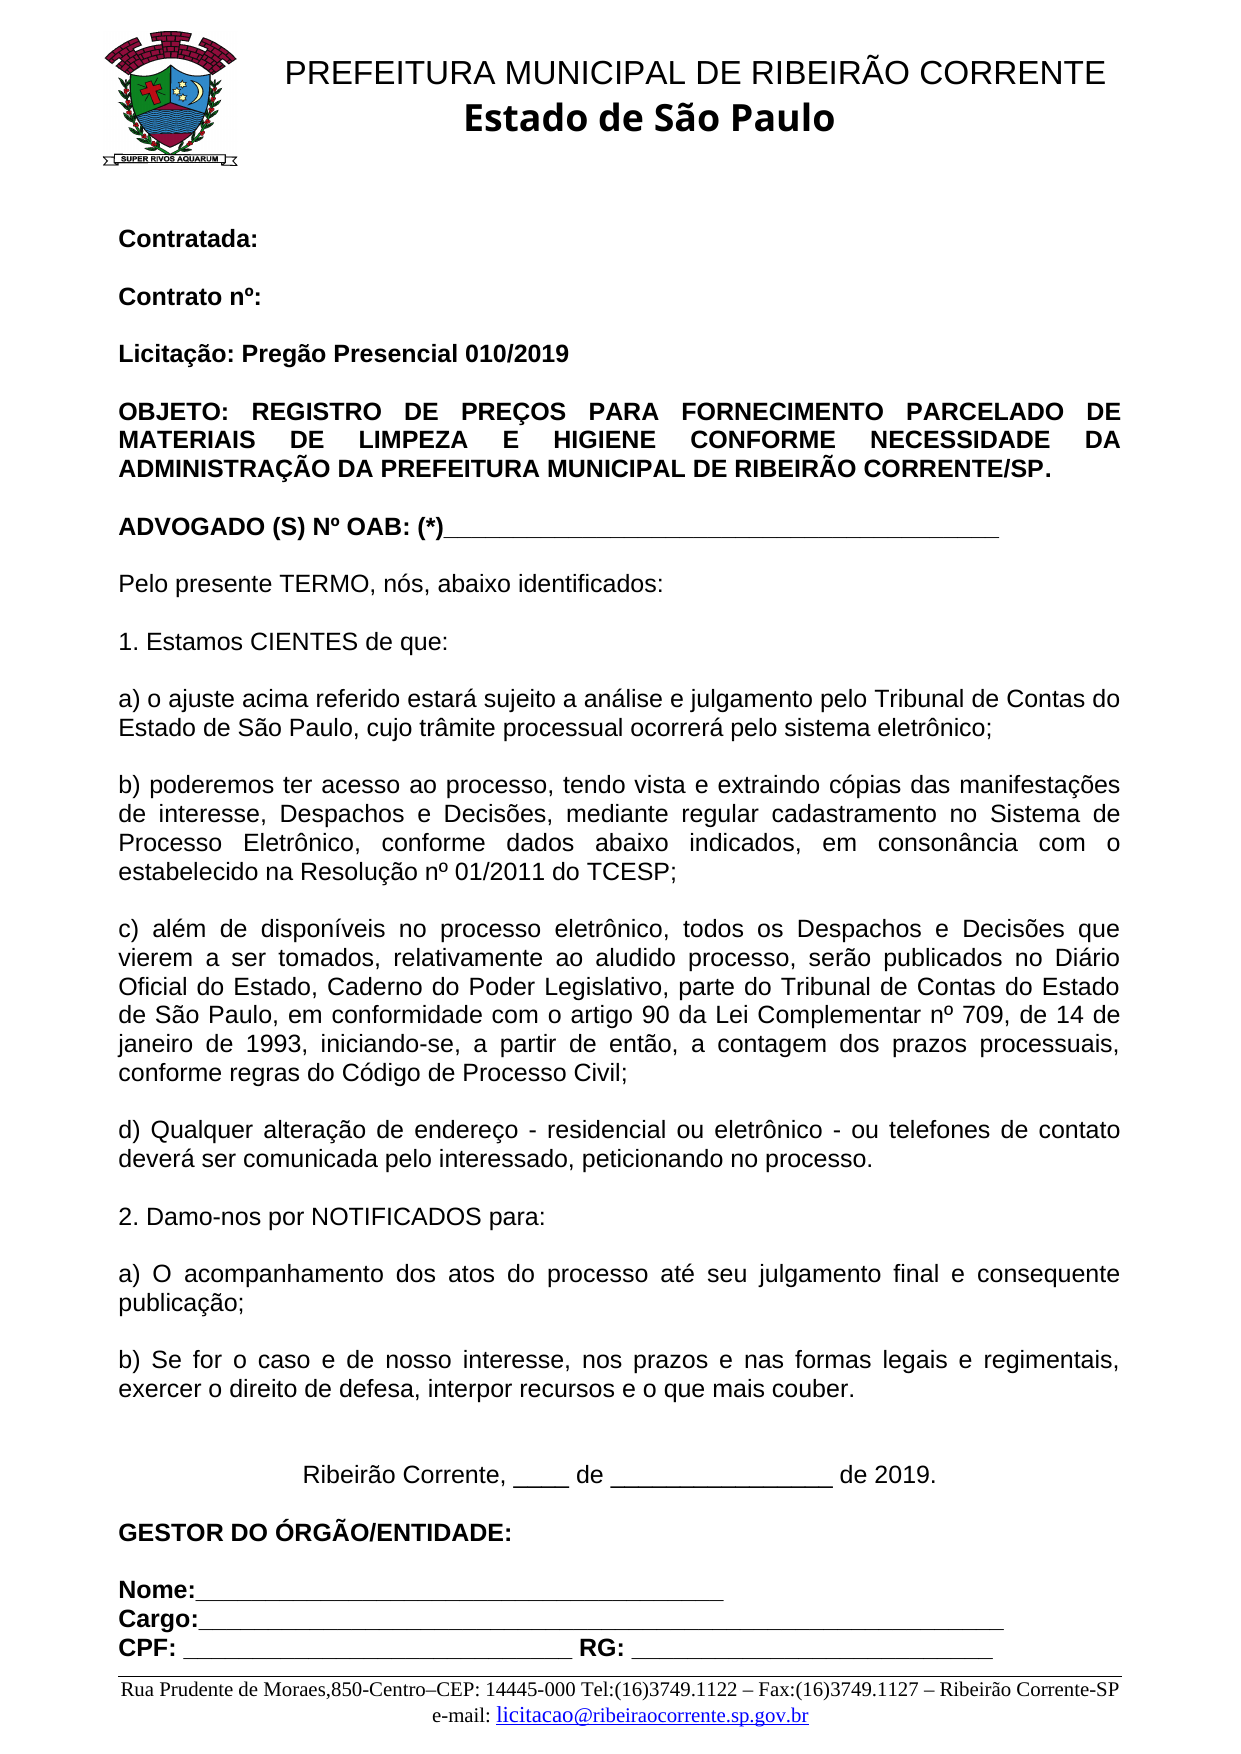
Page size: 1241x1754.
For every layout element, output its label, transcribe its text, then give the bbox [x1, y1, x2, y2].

text Contratada: [118, 224, 1122, 253]
text GESTOR DO ÓRGÃO/ENTIDADE: [118, 1518, 1122, 1547]
text b) poderemos ter acesso ao processo, tendo vista e extraindo cópias das manifestações de interesse, Despachos e Decisões, mediante regular cadastramento no Sistema de Processo Eletrônico, conforme dados abaixo indicados, em consonância com o estabelecido na Resolução nº 01/2011 do TCESP; [118, 770, 1122, 885]
text Contrato nº: [118, 282, 1122, 310]
text CPF: ____________________________ RG: __________________________ [118, 1633, 1122, 1662]
text c) além de disponíveis no processo eletrônico, todos os Despachos e Decisões que vierem a ser tomados, relativamente ao aludido processo, serão publicados no Diário Oficial do Estado, Caderno do Poder Legislativo, parte do Tribunal de Contas do Estado de São Paulo, em conformidade com o artigo 90 da Lei Complementar nº 709, de 14 de janeiro de 1993, iniciando-se, a partir de então, a contagem dos prazos processuais, conforme regras do Código de Processo Civil; [118, 914, 1122, 1087]
picture [102, 31, 238, 166]
text Nome:______________________________________ Cargo:__________________________________________________________ [118, 1575, 1122, 1633]
text b) Se for o caso e de nosso interesse, nos prazos e nas formas legais e regimentais, exercer o direito de defesa, interpor recursos e o que mais couber. [118, 1345, 1122, 1403]
text a) o ajuste acima referido estará sujeito a análise e julgamento pelo Tribunal de Contas do Estado de São Paulo, cujo trâmite processual ocorrerá pelo sistema eletrônico; [118, 684, 1122, 742]
text Ribeirão Corrente, ____ de ________________ de 2019. [118, 1460, 1122, 1489]
text Pelo presente TERMO, nós, abaixo identificados: [118, 569, 1122, 598]
text ADVOGADO (S) Nº OAB: (*)________________________________________ [118, 512, 1122, 540]
text 1. Estamos CIENTES de que: [118, 627, 1122, 655]
text Licitação: Pregão Presencial 010/2019 [118, 339, 1122, 368]
text 2. Damo-nos por NOTIFICADOS para: [118, 1202, 1122, 1230]
text OBJETO: REGISTRO DE PREÇOS PARA FORNECIMENTO PARCELADO DE MATERIAIS DE LIMPEZA E HIGIENE CONFORME NECESSIDADE DA ADMINISTRAÇÃO DA PREFEITURA MUNICIPAL DE RIBEIRÃO CORRENTE/SP. [118, 397, 1122, 483]
text d) Qualquer alteração de endereço - residencial ou eletrônico - ou telefones de contato deverá ser comunicada pelo interessado, peticionando no processo. [118, 1115, 1122, 1173]
text a) O acompanhamento dos atos do processo até seu julgamento final e consequente publicação; [118, 1259, 1122, 1317]
